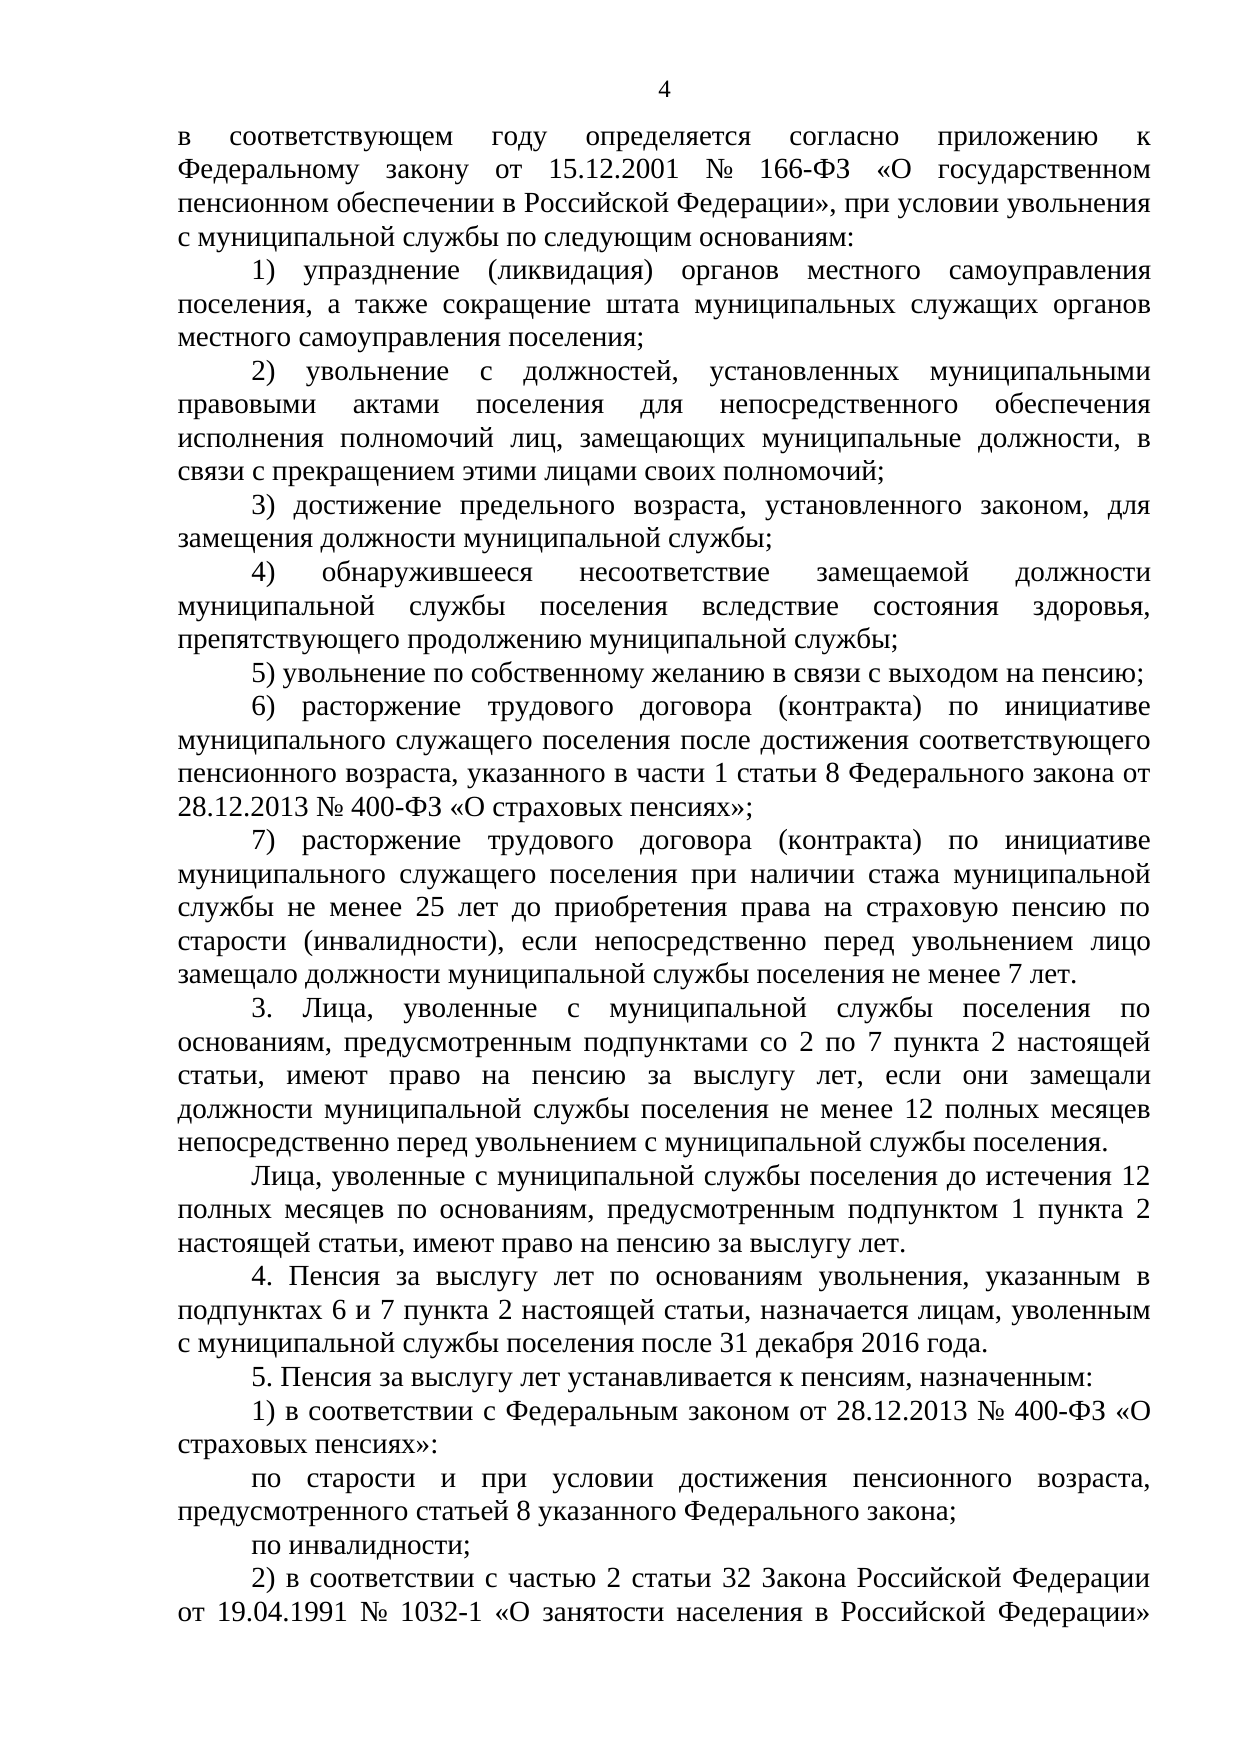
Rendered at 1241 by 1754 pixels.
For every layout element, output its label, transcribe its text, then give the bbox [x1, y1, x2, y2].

text Лица, уволенные с муниципальной службы поселения до истечения 12 полных месяцев по основаниям, предусмотренным подпунктом 1 пункта 2 настоящей статьи, имеют право на пенсию за выслугу лет. [177, 1158, 1152, 1258]
text 3. Лица, уволенные с муниципальной службы поселения по основаниям, предусмотренным подпунктами со 2 по 7 пункта 2 настоящей статьи, имеют право на пенсию за выслугу лет, если они замещали должности муниципальной службы поселения не менее 12 полных месяцев непосредственно перед увольнением с муниципальной службы поселения. [177, 990, 1152, 1158]
text 3) достижение предельного возраста, установленного законом, для замещения должности муниципальной службы; [177, 487, 1152, 554]
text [177, 1560, 1152, 1627]
text 1) в соответствии с Федеральным законом от 28.12.2013 № 400-ФЗ «О страховых пенсиях»: [177, 1393, 1152, 1460]
text по инвалидности; [177, 1527, 1152, 1560]
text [177, 118, 1152, 252]
text 1) упразднение (ликвидация) органов местного самоуправления поселения, а также сокращение штата муниципальных служащих органов местного самоуправления поселения; [177, 252, 1152, 353]
text 5) увольнение по собственному желанию в связи с выходом на пенсию; [177, 655, 1152, 688]
text 4) обнаружившееся несоответствие замещаемой должности муниципальной службы поселения вследствие состояния здоровья, препятствующего продолжению муниципальной службы; [177, 554, 1152, 655]
text по старости и при условии достижения пенсионного возраста, предусмотренного статьей 8 указанного Федерального закона; [177, 1460, 1152, 1527]
text 5. Пенсия за выслугу лет устанавливается к пенсиям, назначенным: [177, 1359, 1152, 1393]
text 6) расторжение трудового договора (контракта) по инициативе муниципального служащего поселения после достижения соответствующего пенсионного возраста, указанного в части 1 статьи 8 Федерального закона от 28.12.2013 № 400-ФЗ «О страховых пенсиях»; [177, 688, 1152, 822]
text 2) увольнение с должностей, установленных муниципальными правовыми актами поселения для непосредственного обеспечения исполнения полномочий лиц, замещающих муниципальные должности, в связи с прекращением этими лицами своих полномочий; [177, 353, 1152, 487]
text 4. Пенсия за выслугу лет по основаниям увольнения, указанным в подпунктах 6 и 7 пункта 2 настоящей статьи, назначается лицам, уволенным с муниципальной службы поселения после 31 декабря 2016 года. [177, 1258, 1152, 1359]
text 7) расторжение трудового договора (контракта) по инициативе муниципального служащего поселения при наличии стажа муниципальной службы не менее 25 лет до приобретения права на страховую пенсию по старости (инвалидности), если непосредственно перед увольнением лицо замещало должности муниципальной службы поселения не менее 7 лет. [177, 822, 1152, 990]
